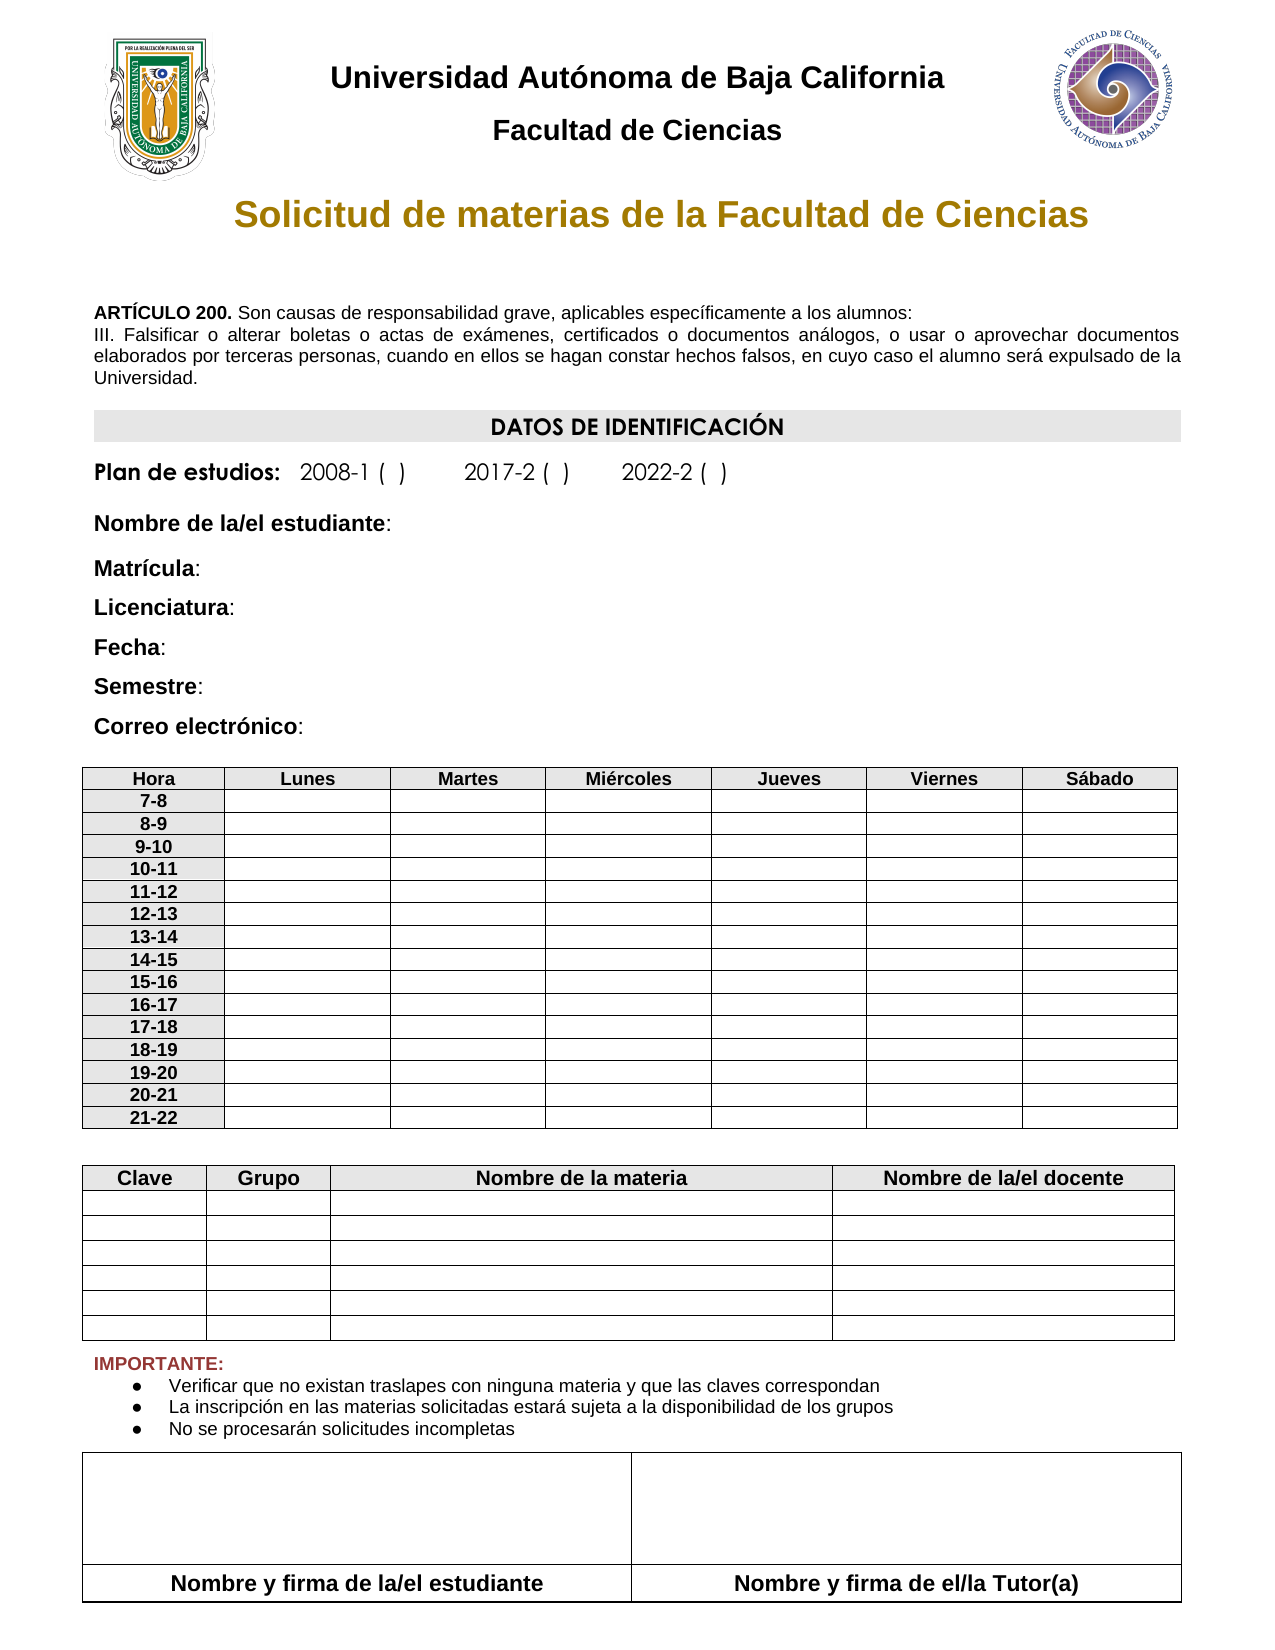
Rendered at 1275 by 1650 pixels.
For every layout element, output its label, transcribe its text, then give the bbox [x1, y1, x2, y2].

table_header Martes [391, 768, 545, 789]
table_cell [867, 881, 1022, 902]
table_cell [83, 1241, 206, 1265]
table_cell [1023, 881, 1177, 902]
table_cell [225, 813, 390, 834]
table_cell [391, 1084, 545, 1106]
table_cell [867, 1016, 1022, 1038]
table_cell [225, 994, 390, 1015]
table_cell [1023, 994, 1177, 1015]
text DATOS DE IDENTIFICACIÓN [94, 410, 1181, 442]
table_cell [867, 994, 1022, 1015]
table_cell 9-10 [83, 835, 224, 857]
table_cell [225, 858, 390, 879]
table_cell [1023, 949, 1177, 970]
table_cell [546, 1061, 711, 1083]
picture [1048, 23, 1181, 156]
table_cell [833, 1191, 1174, 1215]
table_cell [546, 994, 711, 1015]
table_cell [546, 858, 711, 879]
table_header Clave [83, 1166, 206, 1190]
table_cell [833, 1216, 1174, 1240]
table_cell [1023, 903, 1177, 925]
table_cell [225, 1039, 390, 1060]
table_cell [391, 949, 545, 970]
table_cell [207, 1216, 330, 1240]
table_header Viernes [867, 768, 1022, 789]
table_cell [225, 790, 390, 812]
table_cell [546, 926, 711, 947]
table_cell [833, 1316, 1174, 1340]
table_cell [391, 994, 545, 1015]
table_cell Nombre y firma de la/el estudiante [83, 1565, 631, 1601]
table_cell [712, 858, 866, 879]
table_cell [546, 1039, 711, 1060]
table_header Sábado [1023, 768, 1177, 789]
table_cell [225, 971, 390, 993]
table_cell [331, 1316, 832, 1340]
table_cell [225, 926, 390, 947]
table_cell [331, 1241, 832, 1265]
table_cell [1023, 1107, 1177, 1128]
table_cell [712, 1084, 866, 1106]
table_cell 19-20 [83, 1061, 224, 1083]
table_header [83, 1453, 631, 1564]
table_header [632, 1453, 1181, 1564]
table_cell 11-12 [83, 881, 224, 902]
table_cell [712, 813, 866, 834]
table_cell [1023, 813, 1177, 834]
table_cell [331, 1291, 832, 1315]
table_cell [867, 1039, 1022, 1060]
table_cell Nombre y firma de el/la Tutor(a) [632, 1565, 1181, 1601]
table_header Grupo [207, 1166, 330, 1190]
table_cell [712, 926, 866, 947]
table_cell 8-9 [83, 813, 224, 834]
table_cell [867, 949, 1022, 970]
table_cell 20-21 [83, 1084, 224, 1106]
table_cell [207, 1191, 330, 1215]
table_cell [1023, 971, 1177, 993]
table_cell [331, 1191, 832, 1215]
table_cell [867, 835, 1022, 857]
table_cell [833, 1291, 1174, 1315]
table_cell [546, 1016, 711, 1038]
table_cell [391, 1107, 545, 1128]
list La inscripción en las materias solicitadas estará sujeta a la disponibilidad de los grupos [131, 1396, 1201, 1418]
table_cell [225, 1084, 390, 1106]
table_cell [712, 1016, 866, 1038]
table_cell [546, 971, 711, 993]
table_cell [1023, 1061, 1177, 1083]
table_cell [391, 1061, 545, 1083]
text ARTÍCULO 200. Son causas de responsabilidad grave, aplicables específicamente a los alumnos: [94, 302, 1205, 323]
table_cell [546, 881, 711, 902]
table_cell [391, 858, 545, 879]
table_cell [207, 1241, 330, 1265]
text III. Falsificar o alterar boletas o actas de exámenes, certificados o documentos análogos, o usar o aprovechar documentos elaborados por terceras personas, cuando en ellos se hagan constar hechos falsos, en cuyo caso el alumno será expulsado de la Universidad. [94, 323, 1181, 388]
table_cell [867, 858, 1022, 879]
table_cell [867, 1061, 1022, 1083]
table_cell 13-14 [83, 926, 224, 947]
table_cell 16-17 [83, 994, 224, 1015]
table_cell [391, 813, 545, 834]
table_cell [712, 994, 866, 1015]
table_cell [225, 835, 390, 857]
table_cell [1023, 1084, 1177, 1106]
table_cell [867, 1084, 1022, 1106]
table_cell [1023, 1016, 1177, 1038]
table_cell [225, 1061, 390, 1083]
table_cell [391, 790, 545, 812]
table_cell [1023, 858, 1177, 879]
table_cell [331, 1216, 832, 1240]
table_cell [391, 881, 545, 902]
table_cell [225, 881, 390, 902]
table_header Hora [83, 768, 224, 789]
table_cell [83, 1316, 206, 1340]
table_cell [712, 1061, 866, 1083]
table_cell [225, 1016, 390, 1038]
picture [104, 32, 215, 181]
table_cell [712, 903, 866, 925]
text Semestre: [94, 673, 1181, 699]
table_cell [867, 1107, 1022, 1128]
table_cell [546, 790, 711, 812]
table_cell 18-19 [83, 1039, 224, 1060]
table_cell [391, 903, 545, 925]
table_cell [1023, 835, 1177, 857]
table_cell [833, 1266, 1174, 1290]
table_cell 17-18 [83, 1016, 224, 1038]
table_cell [712, 835, 866, 857]
table_cell 21-22 [83, 1107, 224, 1128]
table_cell [546, 835, 711, 857]
text Fecha: [94, 634, 1181, 660]
list Verificar que no existan traslapes con ninguna materia y que las claves correspondan [131, 1375, 1201, 1396]
table_cell [1023, 790, 1177, 812]
text Plan de estudios: 2008-1 ( ) 2017-2 ( ) 2022-2 ( ) [94, 454, 1275, 487]
table_cell [546, 949, 711, 970]
table_cell [712, 1107, 866, 1128]
table_cell [83, 1291, 206, 1315]
text Licenciatura: [94, 594, 1181, 621]
table_cell [867, 926, 1022, 947]
table_cell [867, 813, 1022, 834]
table_header Jueves [712, 768, 866, 789]
table_header Miércoles [546, 768, 711, 789]
table_cell [225, 949, 390, 970]
table_cell [225, 903, 390, 925]
list No se procesarán solicitudes incompletas [131, 1418, 1181, 1439]
text Correo electrónico: [94, 713, 1275, 739]
table_cell [391, 926, 545, 947]
table_cell [207, 1291, 330, 1315]
table_cell [867, 971, 1022, 993]
table_cell [546, 813, 711, 834]
table_cell [712, 949, 866, 970]
table_cell [833, 1241, 1174, 1265]
table_cell [546, 1084, 711, 1106]
table_cell [712, 881, 866, 902]
table_cell [1023, 926, 1177, 947]
table_cell 15-16 [83, 971, 224, 993]
table_cell [712, 1039, 866, 1060]
table_cell 14-15 [83, 949, 224, 970]
table_cell [391, 1039, 545, 1060]
table_header Nombre de la/el docente [833, 1166, 1174, 1190]
text Matrícula: [94, 555, 1181, 581]
table_cell [225, 1107, 390, 1128]
table_cell 10-11 [83, 858, 224, 879]
table_header Lunes [225, 768, 390, 789]
text Solicitud de materias de la Facultad de Ciencias [94, 192, 1181, 235]
text IMPORTANTE: [94, 1353, 1201, 1375]
table_cell [867, 903, 1022, 925]
table_cell [546, 1107, 711, 1128]
table_cell 7-8 [83, 790, 224, 812]
table_cell [867, 790, 1022, 812]
table_cell 12-13 [83, 903, 224, 925]
table_cell [391, 971, 545, 993]
table_cell [1023, 1039, 1177, 1060]
table_cell [83, 1191, 206, 1215]
table_cell [331, 1266, 832, 1290]
table_cell [83, 1266, 206, 1290]
table_cell [391, 835, 545, 857]
text Nombre de la/el estudiante: [94, 510, 1201, 536]
table_cell [712, 971, 866, 993]
table_cell [83, 1216, 206, 1240]
table_cell [207, 1316, 330, 1340]
table_cell [712, 790, 866, 812]
table_cell [207, 1266, 330, 1290]
table_header Nombre de la materia [331, 1166, 832, 1190]
table_cell [391, 1016, 545, 1038]
table_cell [546, 903, 711, 925]
